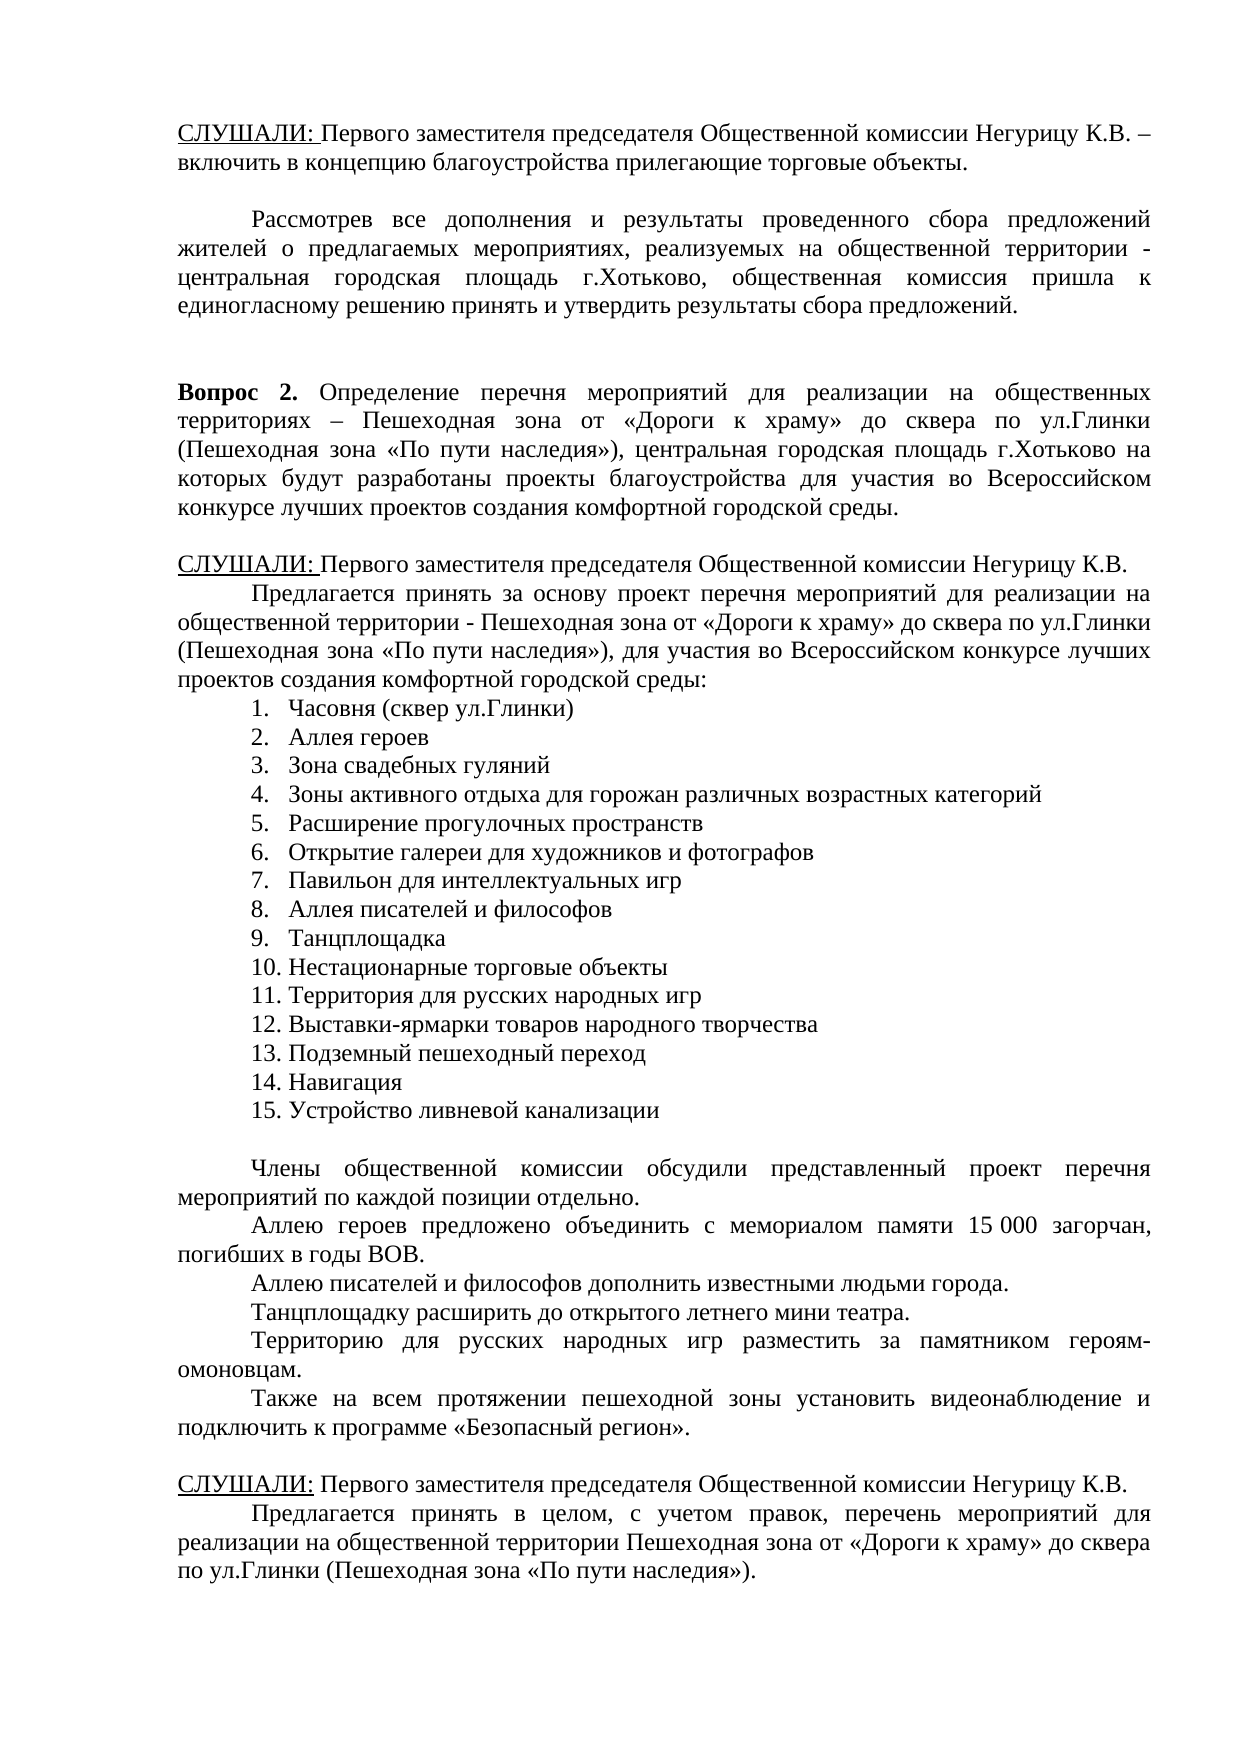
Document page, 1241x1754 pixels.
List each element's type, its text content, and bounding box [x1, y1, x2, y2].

text Аллею писателей и философов дополнить известными людьми города. [177, 1268, 1152, 1297]
text СЛУШАЛИ: Первого заместителя председателя Общественной комиссии Негурицу К.В. [177, 1469, 1152, 1498]
list Территория для русских народных игр [251, 981, 1152, 1009]
text Вопрос 2. Определение перечня мероприятий для реализации на общественных территориях – Пешеходная зона от «Дороги к храму» до сквера по ул.Глинки (Пешеходная зона «По пути наследия»), центральная городская площадь г.Хотьково на которых будут разработаны проекты благоустройства для участия во Всероссийском конкурсе лучших проектов создания комфортной городской среды. [177, 377, 1152, 521]
list Аллея писателей и философов [251, 894, 1152, 923]
text Аллею героев предложено объединить с мемориалом памяти 15 000 загорчан, погибших в годы ВОВ. [177, 1211, 1152, 1268]
list Аллея героев [251, 722, 1152, 751]
list Танцплощадка [251, 923, 1152, 952]
list Часовня (сквер ул.Глинки) [251, 693, 1152, 722]
list Устройство ливневой канализации [251, 1096, 1152, 1124]
list Подземный пешеходный переход [251, 1038, 1152, 1067]
list Павильон для интеллектуальных игр [251, 866, 1152, 894]
text СЛУШАЛИ: Первого заместителя председателя Общественной комиссии Негурицу К.В. – включить в концепцию благоустройства прилегающие торговые объекты. [177, 118, 1152, 176]
list Расширение прогулочных пространств [251, 808, 1152, 837]
text Члены общественной комиссии обсудили представленный проект перечня мероприятий по каждой позиции отдельно. [177, 1153, 1152, 1211]
text Танцплощадку расширить до открытого летнего мини театра. [177, 1297, 1152, 1326]
list Зона свадебных гуляний [251, 751, 1152, 779]
text Предлагается принять за основу проект перечня мероприятий для реализации на общественной территории - Пешеходная зона от «Дороги к храму» до сквера по ул.Глинки (Пешеходная зона «По пути наследия»), для участия во Всероссийском конкурсе лучших проектов создания комфортной городской среды: [177, 578, 1152, 693]
text СЛУШАЛИ: Первого заместителя председателя Общественной комиссии Негурицу К.В. [177, 549, 1152, 578]
text Также на всем протяжении пешеходной зоны установить видеонаблюдение и подключить к программе «Безопасный регион». [177, 1383, 1152, 1441]
list Зоны активного отдыха для горожан различных возрастных категорий [251, 779, 1152, 808]
list Выставки-ярмарки товаров народного творчества [251, 1009, 1152, 1038]
list Навигация [251, 1067, 1152, 1096]
list Открытие галереи для художников и фотографов [251, 837, 1152, 866]
list Нестационарные торговые объекты [251, 952, 1152, 981]
text Рассмотрев все дополнения и результаты проведенного сбора предложений жителей о предлагаемых мероприятиях, реализуемых на общественной территории - центральная городская площадь г.Хотьково, общественная комиссия пришла к единогласному решению принять и утвердить результаты сбора предложений. [177, 204, 1152, 319]
text Территорию для русских народных игр разместить за памятником героям-омоновцам. [177, 1326, 1152, 1383]
text Предлагается принять в целом, с учетом правок, перечень мероприятий для реализации на общественной территории Пешеходная зона от «Дороги к храму» до сквера по ул.Глинки (Пешеходная зона «По пути наследия»). [177, 1498, 1152, 1584]
